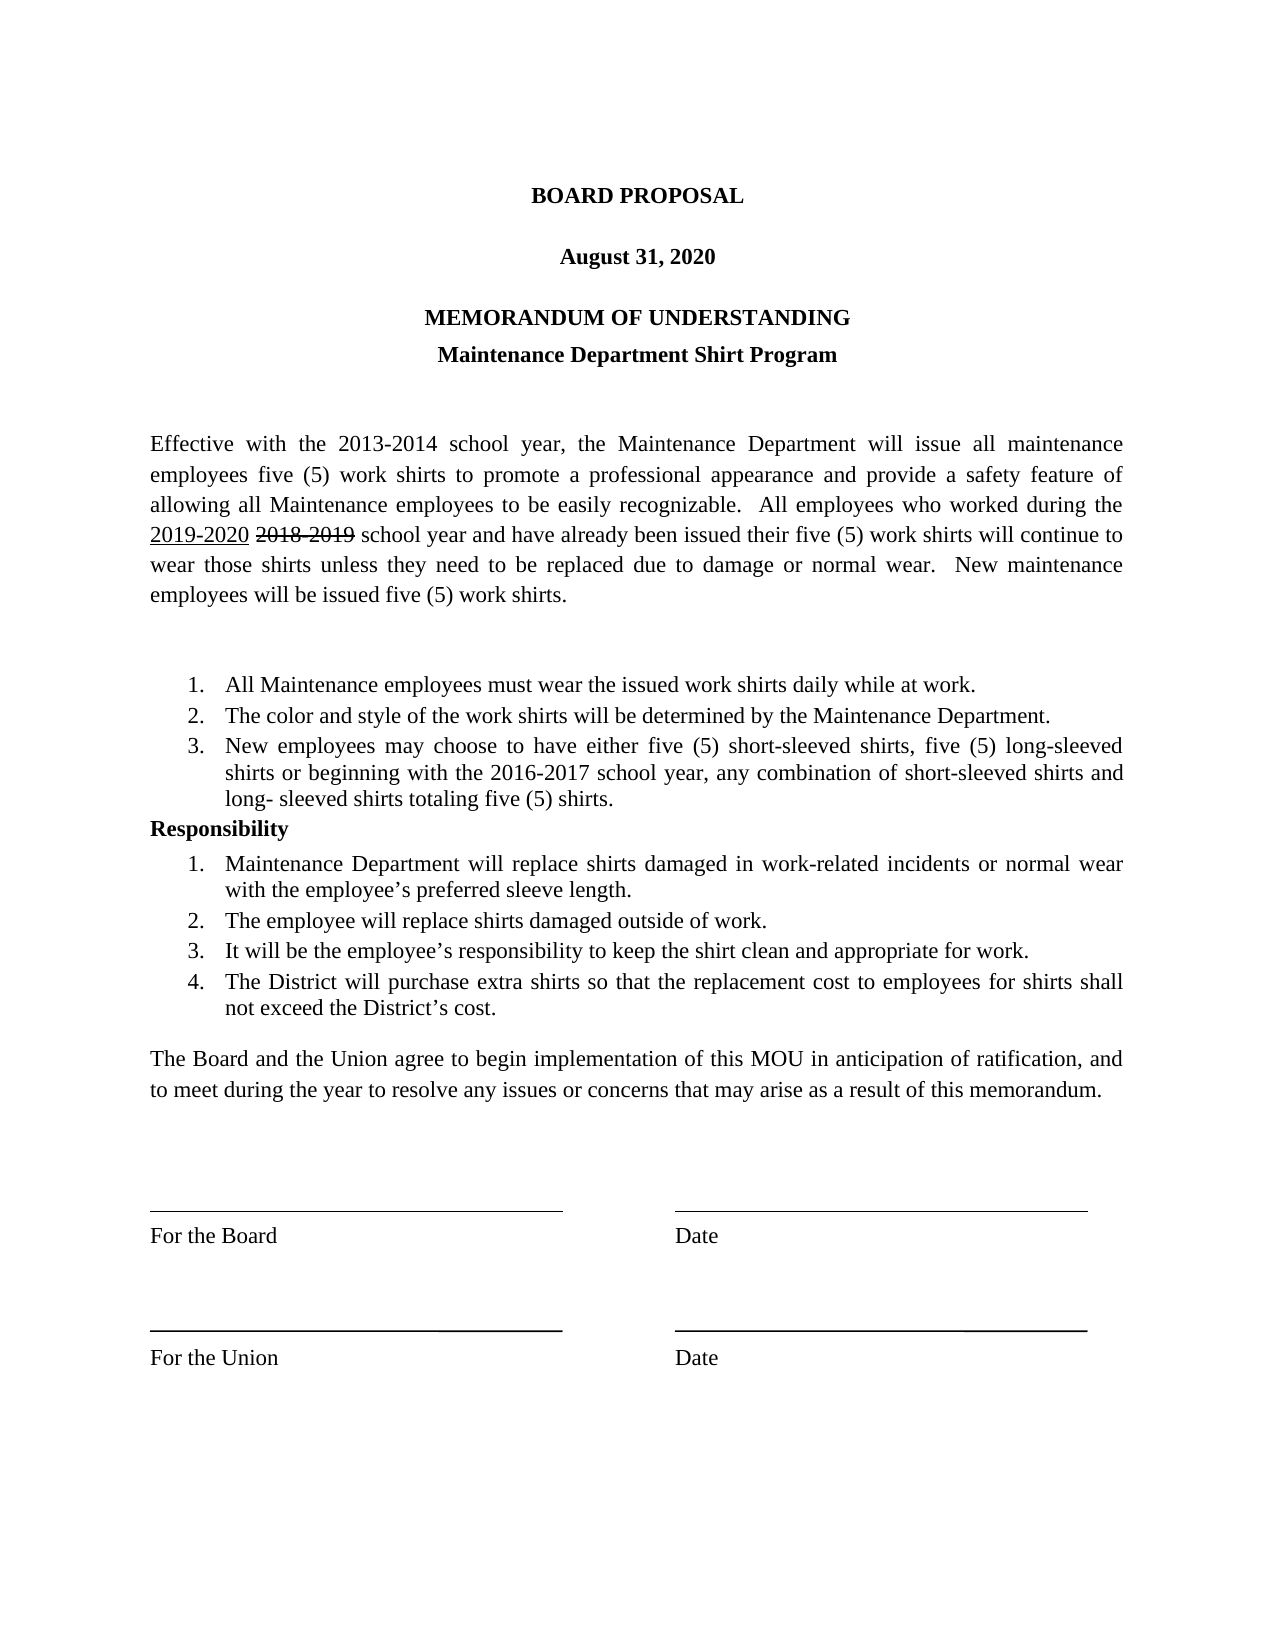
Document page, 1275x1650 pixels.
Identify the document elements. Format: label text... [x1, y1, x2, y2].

text BOARD PROPOSAL [150, 182, 1125, 209]
list All Maintenance employees must wear the issued work shirts daily while at work. [187, 671, 1125, 697]
list Maintenance Department will replace shirts damaged in work-related incidents or normal wear with the employee’s preferred sleeve length. [187, 850, 1125, 902]
list New employees may choose to have either five (5) short-sleeved shirts, five (5) long-sleeved shirts or beginning with the 2016-2017 school year, any combination of short-sleeved shirts and long- sleeved shirts totaling five (5) shirts. [187, 732, 1125, 811]
list The District will purchase extra shirts so that the replacement cost to employees for shirts shall not exceed the District’s cost. [187, 968, 1125, 1020]
text For the Board Date [150, 1222, 1125, 1248]
text Responsibility [150, 815, 1125, 842]
list The employee will replace shirts damaged outside of work. [187, 907, 1125, 933]
text Maintenance Department Shirt Program [150, 341, 1125, 367]
text August 31, 2020 [150, 243, 1125, 270]
list The color and style of the work shirts will be determined by the Maintenance Department. [187, 702, 1125, 728]
text For the Union Date [150, 1344, 1125, 1371]
text The Board and the Union agree to begin implementation of this MOU in anticipation of ratification, and to meet during the year to resolve any issues or concerns that may arise as a result of this memorandum. [150, 1045, 1125, 1102]
text Effective with the 2013-2014 school year, the Maintenance Department will issue all maintenance employees five (5) work shirts to promote a professional appearance and provide a safety feature of allowing all Maintenance employees to be easily recognizable. All employees who worked during the 2019-2020 2018-2019 school year and have already been issued their five (5) work shirts will continue to wear those shirts unless they need to be replaced due to damage or normal wear. New maintenance employees will be issued five (5) work shirts. [150, 431, 1125, 608]
text MEMORANDUM OF UNDERSTANDING [150, 304, 1125, 331]
list It will be the employee’s responsibility to keep the shirt clean and appropriate for work. [187, 937, 1125, 963]
